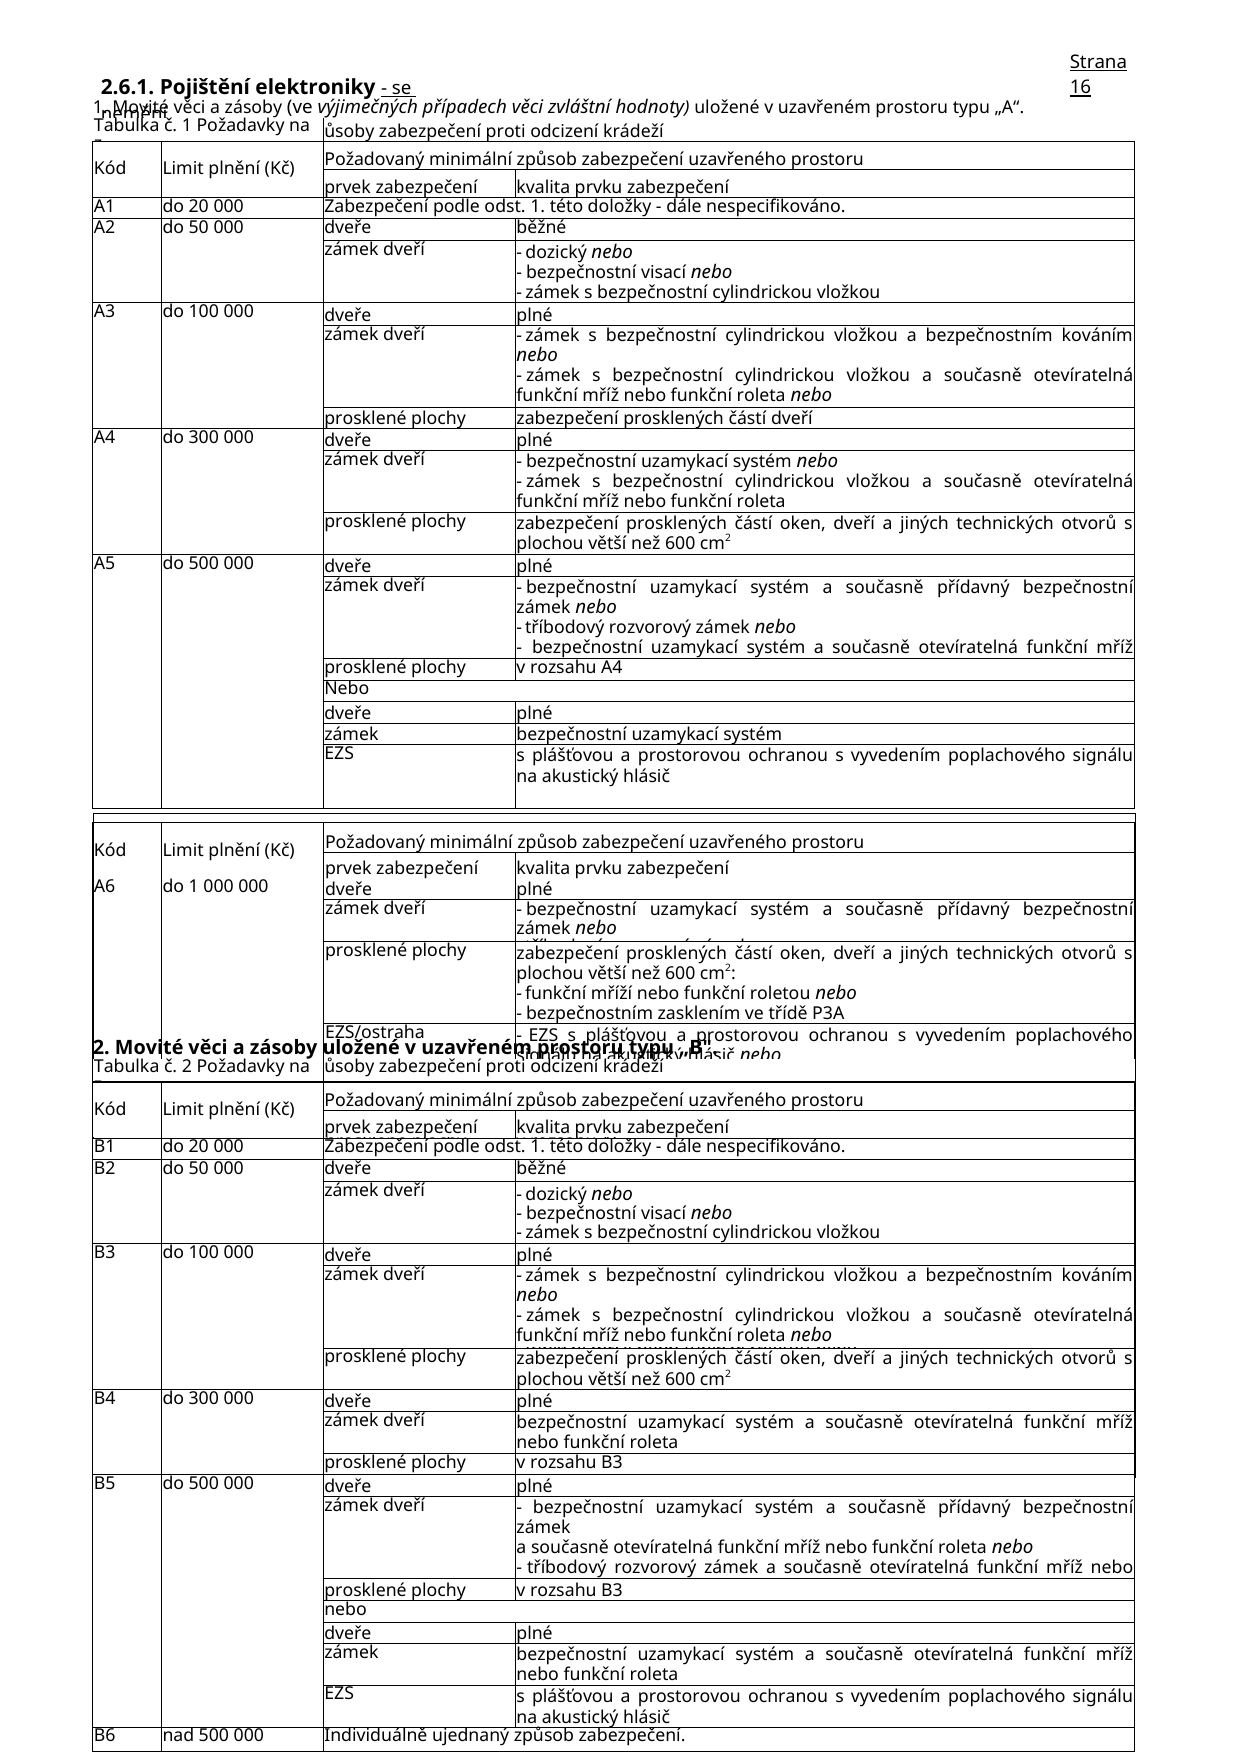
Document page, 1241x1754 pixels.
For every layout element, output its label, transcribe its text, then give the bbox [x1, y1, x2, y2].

table_cell B6 [93, 1728, 161, 1751]
table_cell do 1 000 000 [162, 878, 323, 1039]
table_cell Požadovaný minimální způsob zabezpečení uzavřeného prostoru [324, 142, 1134, 169]
table_cell běžné [516, 219, 1134, 240]
table_cell do 20 000 [162, 198, 323, 218]
table_cell zámek [324, 1644, 515, 1684]
table_cell dveře [324, 702, 515, 723]
table_cell v rozsahu B3 [516, 1579, 1134, 1600]
table_cell Požadovaný minimální způsob zabezpečení uzavřeného prostoru [324, 1083, 1134, 1110]
table_cell EZS s plášťovou a prostorovou ochranou s vyvedením poplachového signálu na akustický hlásič nebo trvale střežen jednočlennou fyzickou ostrahou [516, 1024, 1134, 1039]
table_cell Individuálně ujednaný způsob zabezpečení. [324, 1728, 1134, 1751]
table_cell prvek zabezpečení [324, 1111, 515, 1137]
table_cell Zabezpečení podle odst. 1. této doložky - dále nespecifikováno. [324, 198, 1134, 218]
table_cell plné [516, 1244, 1134, 1265]
table_cell zabezpečení prosklených částí oken, dveří a jiných technických otvorů s plochou větší než 600 cm2: funkční mříží nebo funkční roletou nebo bezpečnostním zasklením ve třídě P3A [516, 942, 1134, 1023]
table_cell Nebo [324, 681, 1134, 701]
table_cell plné [516, 303, 1134, 325]
table_cell bezpečnostní uzamykací systém [516, 724, 1134, 744]
table_cell A6 [94, 878, 161, 1039]
table_cell A5 [93, 555, 161, 807]
table_cell bezpečnostní uzamykací systém a současně přídavný bezpečnostní zámek a současně otevíratelná funkční mříž nebo funkční roleta nebo tříbodový rozvorový zámek a současně otevíratelná funkční mříž nebo funkční roleta [516, 1497, 1134, 1578]
table_cell plné [516, 702, 1134, 723]
table_cell B4 [93, 1390, 161, 1474]
table_cell do 300 000 [162, 1390, 323, 1474]
table_cell Limit plnění (Kč) [162, 142, 323, 197]
table_cell dveře [324, 1623, 515, 1643]
table_cell B2 [93, 1160, 161, 1243]
table_cell dveře [324, 1390, 515, 1411]
table_cell plné [516, 429, 1134, 450]
table_cell do 50 000 [162, 219, 323, 302]
table_header Kód [94, 823, 161, 878]
table_cell zabezpečení prosklených částí oken, dveří a jiných technických otvorů s plochou větší než 600 cm2 [516, 513, 1134, 554]
table_header Limit plnění (Kč) [162, 823, 323, 878]
table_cell A3 [93, 303, 161, 428]
table_cell bezpečnostní uzamykací systém a současně otevíratelná funkční mříž nebo funkční roleta [516, 1644, 1134, 1684]
table_cell zabezpečení prosklených částí oken, dveří a jiných technických otvorů s plochou větší než 600 cm2 [516, 1349, 1134, 1389]
table_header Tabulka č. 2 Požadavky na z [93, 1059, 323, 1081]
table_cell plné [516, 1390, 1134, 1411]
table_cell běžné [516, 1160, 1134, 1181]
table_cell v rozsahu A4 [516, 659, 1134, 679]
table_cell zámek [324, 724, 515, 744]
table_cell do 20 000 [162, 1139, 323, 1159]
table_cell s plášťovou a prostorovou ochranou s vyvedením poplachového signálu na akustický hlásič [516, 1686, 1134, 1727]
table_cell kvalita prvku zabezpečení [516, 170, 1134, 197]
table_cell do 100 000 [162, 303, 323, 428]
table_cell prosklené plochy [324, 1579, 515, 1600]
table_cell prosklené plochy [324, 942, 515, 1023]
table_header ůsoby zabezpečení proti odcizení krádeží [324, 118, 1135, 141]
table_cell dveře [324, 555, 515, 576]
table_cell prvek zabezpečení [324, 853, 515, 878]
table_cell nebo [324, 1601, 1134, 1622]
table_cell v rozsahu B3 [516, 1454, 1134, 1474]
table_cell EZS [324, 745, 515, 807]
table_cell kvalita prvku zabezpečení [516, 853, 1134, 878]
table_cell plné [516, 1623, 1134, 1643]
table_cell dveře [324, 303, 515, 325]
table_cell Kód [93, 142, 161, 197]
table_cell EZS/ostraha [324, 1024, 515, 1039]
table_cell prvek zabezpečení [324, 170, 515, 197]
table_cell zámek dveří [324, 326, 515, 407]
table_cell B1 [93, 1139, 161, 1159]
table_cell zámek dveří [324, 1266, 515, 1347]
table_cell zámek dveří [324, 451, 515, 512]
table_cell do 50 000 [162, 1160, 323, 1243]
table_cell A2 [93, 219, 161, 302]
table_cell s plášťovou a prostorovou ochranou s vyvedením poplachového signálu na akustický hlásič [516, 745, 1134, 807]
table_cell dveře [324, 1244, 515, 1265]
table_cell zámek dveří [324, 1182, 515, 1243]
table_cell Kód [93, 1083, 161, 1137]
table_cell zámek dveří [324, 241, 515, 302]
table_cell Zabezpečení podle odst. 1. této doložky - dále nespecifikováno. [324, 1139, 1134, 1159]
table_cell prosklené plochy [324, 1349, 515, 1389]
table_cell zámek dveří [324, 900, 515, 941]
table_cell dveře [324, 1160, 515, 1181]
table_cell prosklené plochy [324, 513, 515, 554]
table_cell zámek s bezpečnostní cylindrickou vložkou a bezpečnostním kováním nebo zámek s bezpečnostní cylindrickou vložkou a současně otevíratelná funkční mříž nebo funkční roleta nebo dva bezpečnostní visací zámky [516, 1266, 1134, 1347]
table_cell do 300 000 [162, 429, 323, 554]
table_cell dveře [324, 219, 515, 240]
table_cell bezpečnostní uzamykací systém a současně přídavný bezpečnostní zámek nebo tříbodový rozvorový zámek nebo bezpečnostní uzamykací systém a současně otevíratelná funkční mříž nebo funkční roleta [516, 577, 1134, 658]
table_cell bezpečnostní uzamykací systém nebo zámek s bezpečnostní cylindrickou vložkou a současně otevíratelná funkční mříž nebo funkční roleta [516, 451, 1134, 512]
table_cell do 100 000 [162, 1244, 323, 1389]
table_cell EZS [324, 1686, 515, 1727]
table_cell zámek s bezpečnostní cylindrickou vložkou a bezpečnostním kováním nebo zámek s bezpečnostní cylindrickou vložkou a současně otevíratelná funkční mříž nebo funkční roleta nebo dva bezpečnostní visací zámky [516, 326, 1134, 407]
table_cell dozický nebo bezpečnostní visací nebo zámek s bezpečnostní cylindrickou vložkou [516, 1182, 1134, 1243]
table_cell zámek dveří [324, 577, 515, 658]
table_cell B3 [93, 1244, 161, 1389]
table_cell do 500 000 [162, 555, 323, 807]
table_cell prosklené plochy [324, 408, 515, 428]
table_cell zámek dveří [324, 1412, 515, 1453]
text 1. Movité věci a zásoby (ve výjimečných případech věci zvláštní hodnoty) uložené v uzavřeném prostoru typu „A“. [93, 99, 1135, 118]
table_cell dveře [324, 429, 515, 450]
table_cell kvalita prvku zabezpečení [516, 1111, 1134, 1137]
table_cell bezpečnostní uzamykací systém a současně přídavný bezpečnostní zámek nebo tříbodový rozvorový zámek [516, 900, 1134, 941]
table_cell bezpečnostní uzamykací systém a současně otevíratelná funkční mříž nebo funkční roleta [516, 1412, 1134, 1453]
table_cell do 500 000 [162, 1475, 323, 1727]
table_cell nad 500 000 [162, 1728, 323, 1751]
table_cell A1 [93, 198, 161, 218]
text 2. Movité věci a zásoby uložené v uzavřeném prostoru typu „B". [93, 1039, 1135, 1058]
table_header ůsoby zabezpečení proti odcizení krádeží [324, 1059, 1135, 1081]
table_cell dozický nebo bezpečnostní visací nebo zámek s bezpečnostní cylindrickou vložkou [516, 241, 1134, 302]
table_cell zámek dveří [324, 1497, 515, 1578]
table_cell Limit plnění (Kč) [162, 1083, 323, 1137]
table_header Požadovaný minimální způsob zabezpečení uzavřeného prostoru [324, 823, 1134, 852]
table_cell zabezpečení prosklených částí dveří [516, 408, 1134, 428]
table_cell prosklené plochy [324, 659, 515, 679]
table_cell plné [516, 1475, 1134, 1496]
table_header Tabulka č. 1 Požadavky na z [93, 118, 323, 141]
table_cell dveře [324, 1475, 515, 1496]
table_cell A4 [93, 429, 161, 554]
table_cell plné [516, 878, 1134, 899]
table_cell plné [516, 555, 1134, 576]
table_cell prosklené plochy [324, 1454, 515, 1474]
table_cell dveře [324, 878, 515, 899]
table_cell B5 [93, 1475, 161, 1727]
